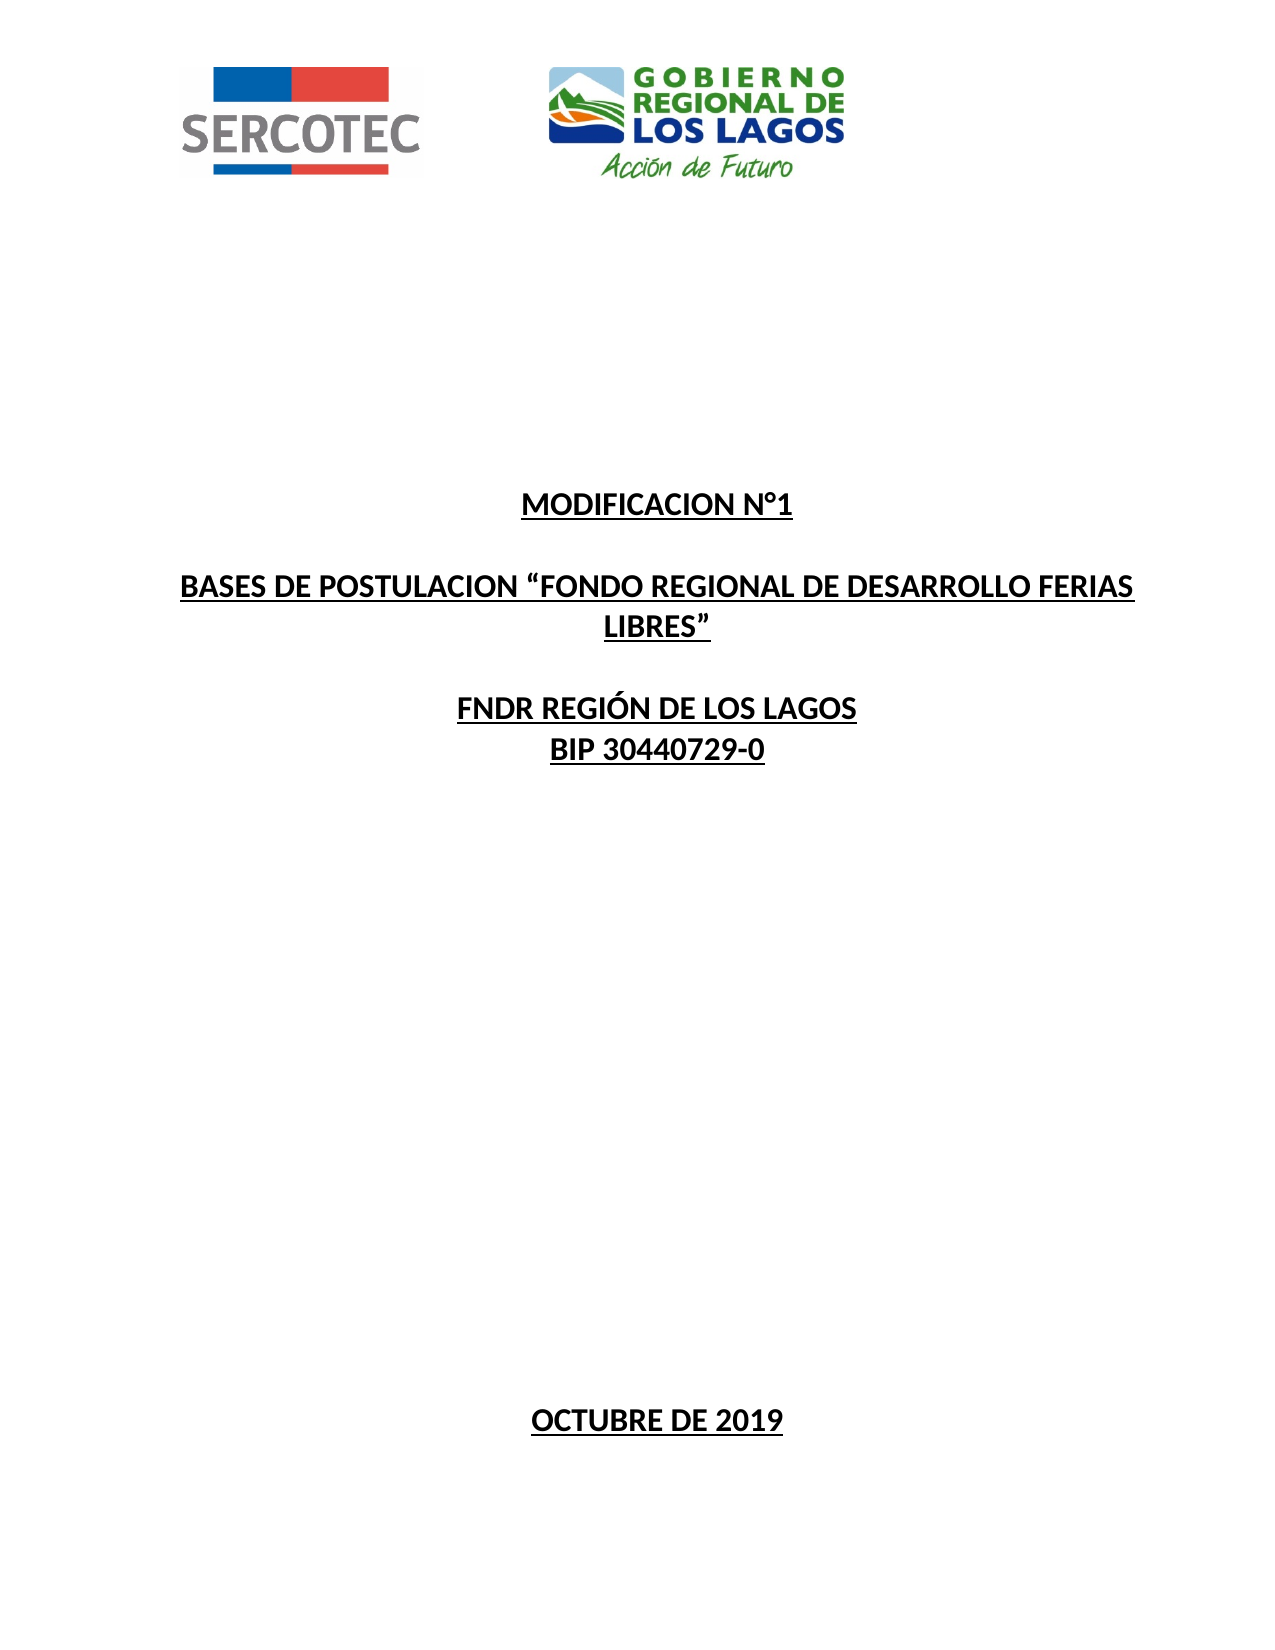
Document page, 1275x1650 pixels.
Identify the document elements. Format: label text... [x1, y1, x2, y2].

text MODIFICACION N°1 [177, 483, 1137, 524]
text OCTUBRE DE 2019 [177, 1399, 1137, 1440]
picture [177, 67, 424, 177]
picture [548, 67, 844, 179]
text BASES DE POSTULACION “FONDO REGIONAL DE DESARROLLO FERIAS LIBRES” [177, 565, 1137, 646]
text BIP 30440729-0 [177, 728, 1137, 768]
text FNDR REGIÓN DE LOS LAGOS [177, 687, 1137, 728]
